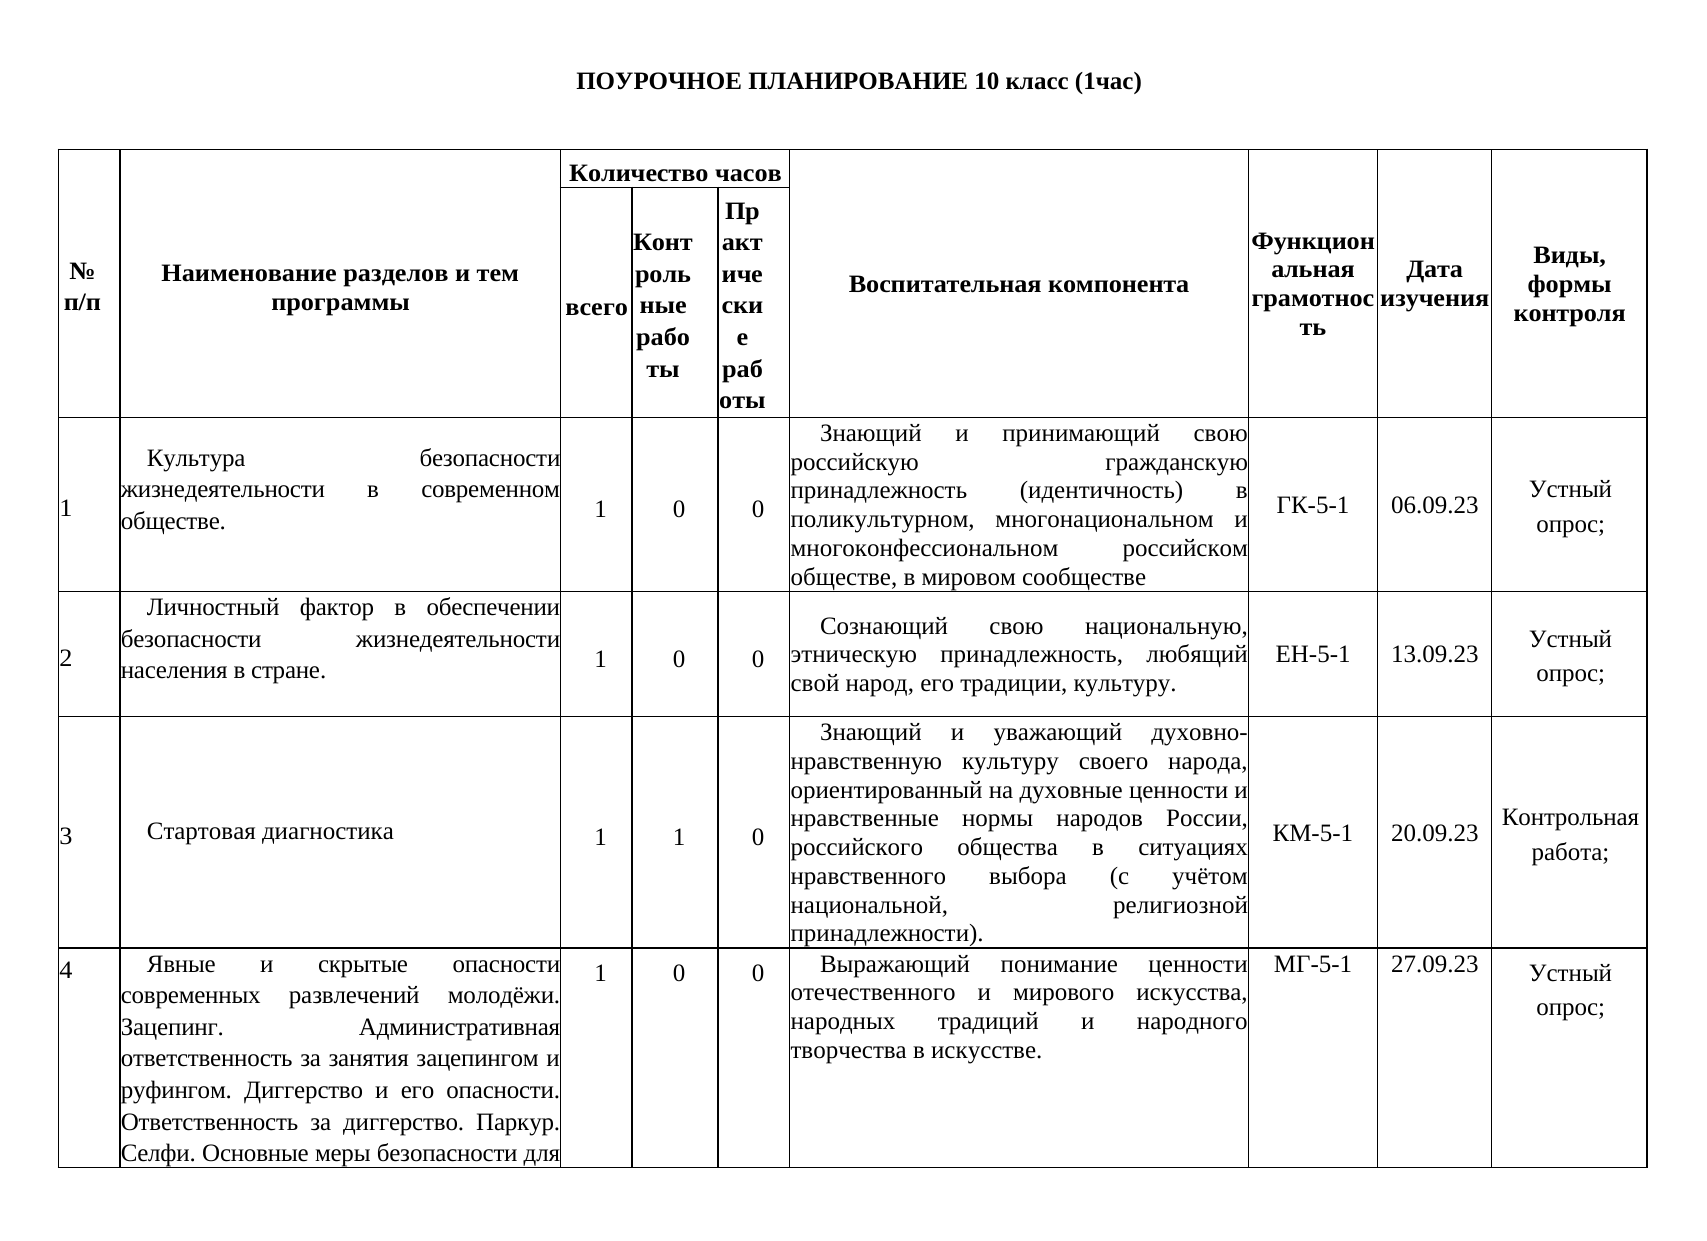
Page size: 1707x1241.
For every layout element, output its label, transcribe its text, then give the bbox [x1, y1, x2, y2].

table_cell 1 [561, 949, 631, 1167]
table_cell Контрольная работа; [1492, 717, 1646, 947]
table_cell 13.09.23 [1378, 592, 1491, 716]
table_header Воспитательная компонента [790, 150, 1248, 417]
table_cell ГК-5-1 [1249, 418, 1377, 591]
table_cell 0 [633, 949, 717, 1167]
table_cell Сознающий свою национальную, этническую принадлежность, любящий свой народ, его традиции, культуру. [790, 592, 1248, 716]
table_cell 3 [59, 717, 119, 947]
table_cell 1 [561, 717, 631, 947]
table_cell Устный опрос; [1492, 949, 1646, 1167]
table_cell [121, 949, 560, 1167]
table_cell всего [561, 188, 631, 417]
table_cell 06.09.23 [1378, 418, 1491, 591]
table_header Наименование разделов и тем программы [121, 150, 560, 417]
table_cell Устный опрос; [1492, 418, 1646, 591]
table_cell КМ-5-1 [1249, 717, 1377, 947]
table_cell 0 [719, 717, 789, 947]
table_cell 27.09.23 [1378, 949, 1491, 1167]
table_cell Культура безопасности жизнедеятельности в современном обществе. [121, 418, 560, 591]
table_header №п/п [59, 150, 119, 417]
table_cell Стартовая диагностика [121, 717, 560, 947]
table_header Виды, формы контроля [1492, 150, 1646, 417]
table_cell 0 [719, 592, 789, 716]
table_header Дата изучения [1378, 150, 1491, 417]
table_cell 1 [561, 592, 631, 716]
table_cell Знающий и уважающий духовно-нравственную культуру своего народа, ориентированный на духовные ценности и нравственные нормы народов России, российского общества в ситуациях нравственного выбора (с учётом национальной, религиозной принадлежности). [790, 717, 1248, 947]
table_cell 1 [561, 418, 631, 591]
table_cell 1 [59, 418, 119, 591]
table_header Количество часов [561, 150, 789, 187]
subtitle ПОУРОЧНОЕ ПЛАНИРОВАНИЕ 10 класс (1час) [70, 66, 1647, 95]
table_cell ЕН-5-1 [1249, 592, 1377, 716]
table_cell 0 [633, 418, 717, 591]
table_cell 4 [59, 949, 119, 1167]
table_cell Устный опрос; [1492, 592, 1646, 716]
table_cell 0 [719, 418, 789, 591]
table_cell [790, 949, 1248, 1167]
table_header Функциональная грамотность [1249, 150, 1377, 417]
table_cell 2 [59, 592, 119, 716]
table_cell Знающий и принимающий свою российскую гражданскую принадлежность (идентичность) в поликультурном, многонациональном и многоконфессиональном российском обществе, в мировом сообществе [790, 418, 1248, 591]
table_cell 20.09.23 [1378, 717, 1491, 947]
table_cell 1 [633, 717, 717, 947]
table_cell Практические работы [719, 188, 789, 417]
table_cell 0 [719, 949, 789, 1167]
table_cell Контрольные работы [633, 188, 717, 417]
table_cell МГ-5-1 [1249, 949, 1377, 1167]
table_cell Личностный фактор в обеспечении безопасности жизнедеятельности населения в стране. [121, 592, 560, 716]
table_cell 0 [633, 592, 717, 716]
